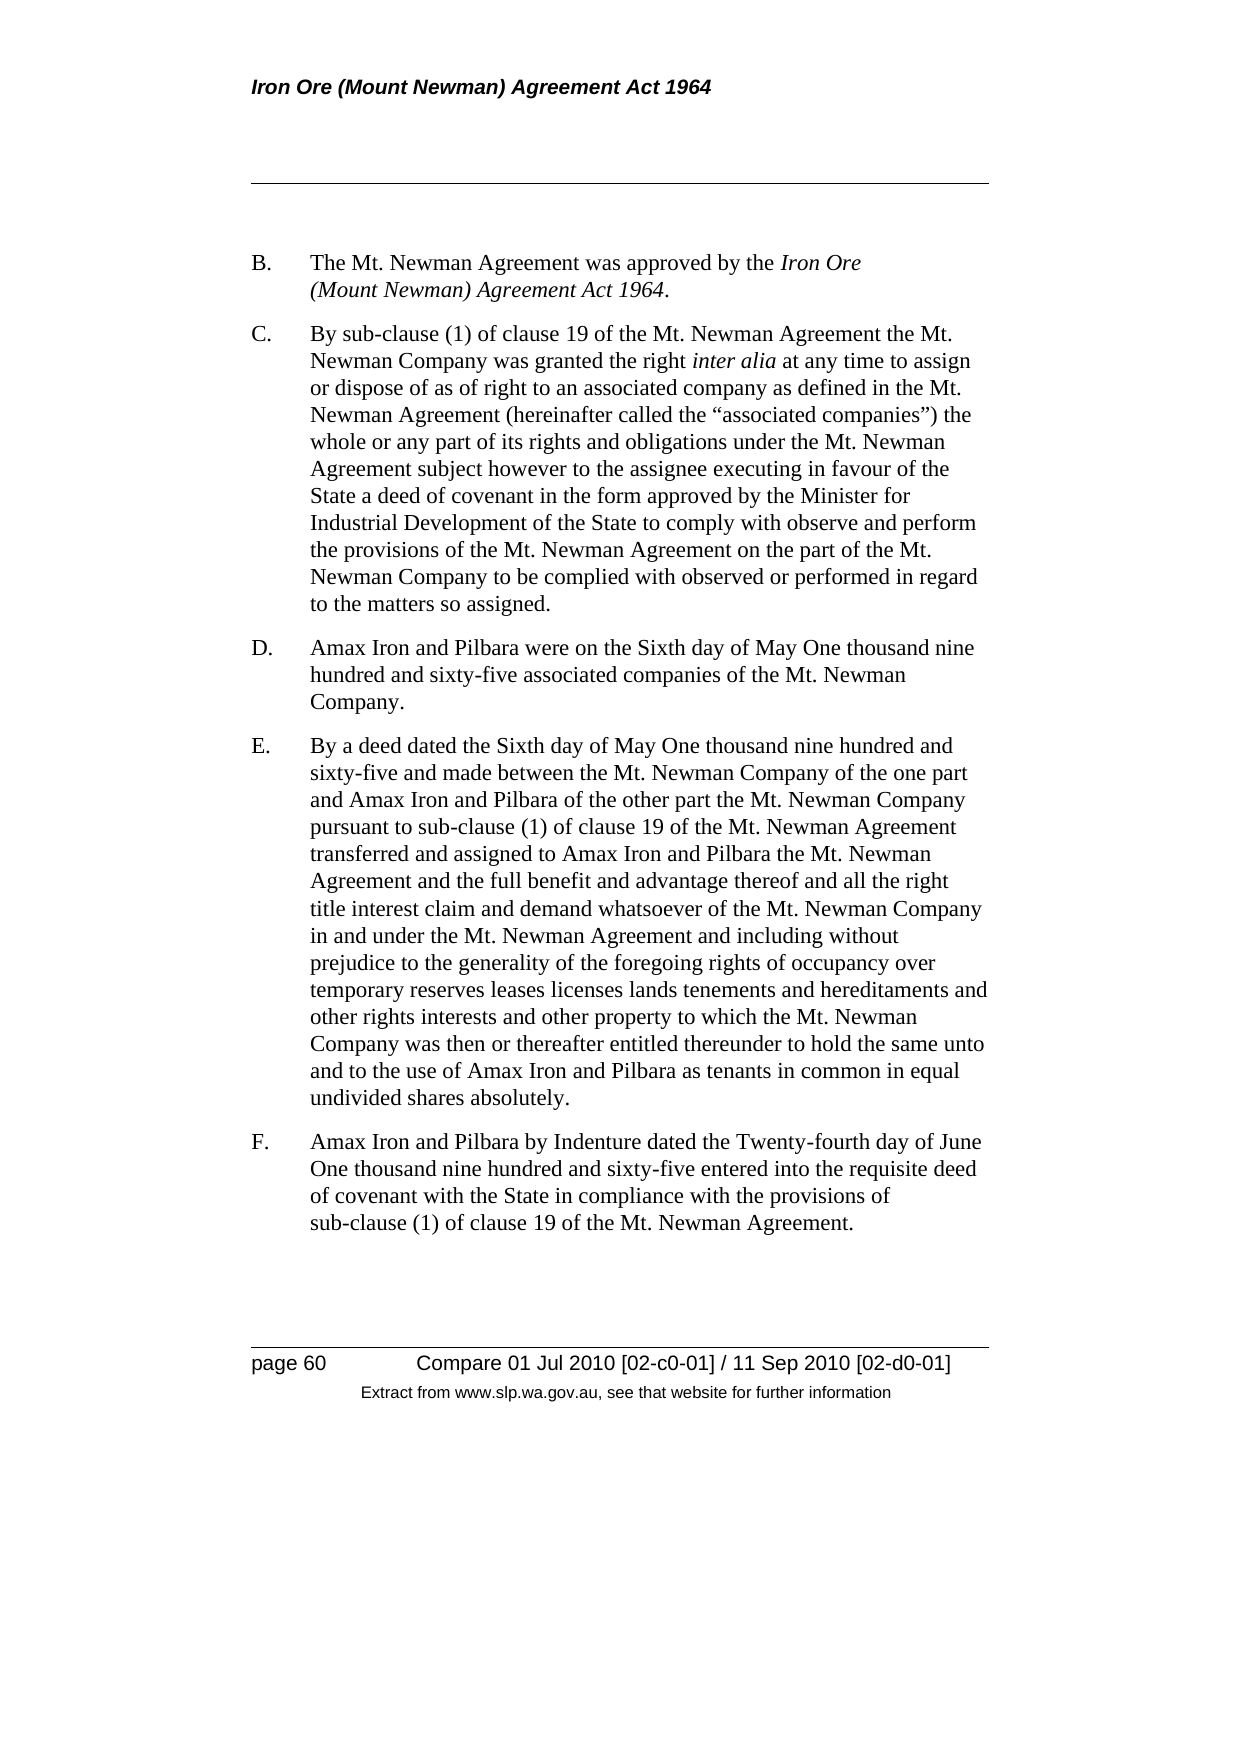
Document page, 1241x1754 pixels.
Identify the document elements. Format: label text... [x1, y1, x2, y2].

text F. Amax Iron and Pilbara by Indenture dated the Twenty-fourth day of June One thousand nine hundred and sixty-five entered into the requisite deed of covenant with the State in compliance with the provisions of sub-clause (1) of clause 19 of the Mt. Newman Agreement. [251, 1127, 989, 1236]
text B. The Mt. Newman Agreement was approved by the Iron Ore (Mount Newman) Agreement Act 1964. [251, 248, 989, 302]
text C. By sub-clause (1) of clause 19 of the Mt. Newman Agreement the Mt. Newman Company was granted the right inter alia at any time to assign or dispose of as of right to an associated company as defined in the Mt. Newman Agreement (hereinafter called the “associated companies”) the whole or any part of its rights and obligations under the Mt. Newman Agreement subject however to the assignee executing in favour of the State a deed of covenant in the form approved by the Minister for Industrial Development of the State to comply with observe and perform the provisions of the Mt. Newman Agreement on the part of the Mt. Newman Company to be complied with observed or performed in regard to the matters so assigned. [251, 319, 989, 617]
text D. Amax Iron and Pilbara were on the Sixth day of May One thousand nine hundred and sixty-five associated companies of the Mt. Newman Company. [251, 633, 989, 715]
text E. By a deed dated the Sixth day of May One thousand nine hundred and sixty-five and made between the Mt. Newman Company of the one part and Amax Iron and Pilbara of the other part the Mt. Newman Company pursuant to sub-clause (1) of clause 19 of the Mt. Newman Agreement transferred and assigned to Amax Iron and Pilbara the Mt. Newman Agreement and the full benefit and advantage thereof and all the right title interest claim and demand whatsoever of the Mt. Newman Company in and under the Mt. Newman Agreement and including without prejudice to the generality of the foregoing rights of occupancy over temporary reserves leases licenses lands tenements and hereditaments and other rights interests and other property to which the Mt. Newman Company was then or thereafter entitled thereunder to hold the same unto and to the use of Amax Iron and Pilbara as tenants in common in equal undivided shares absolutely. [251, 731, 989, 1111]
